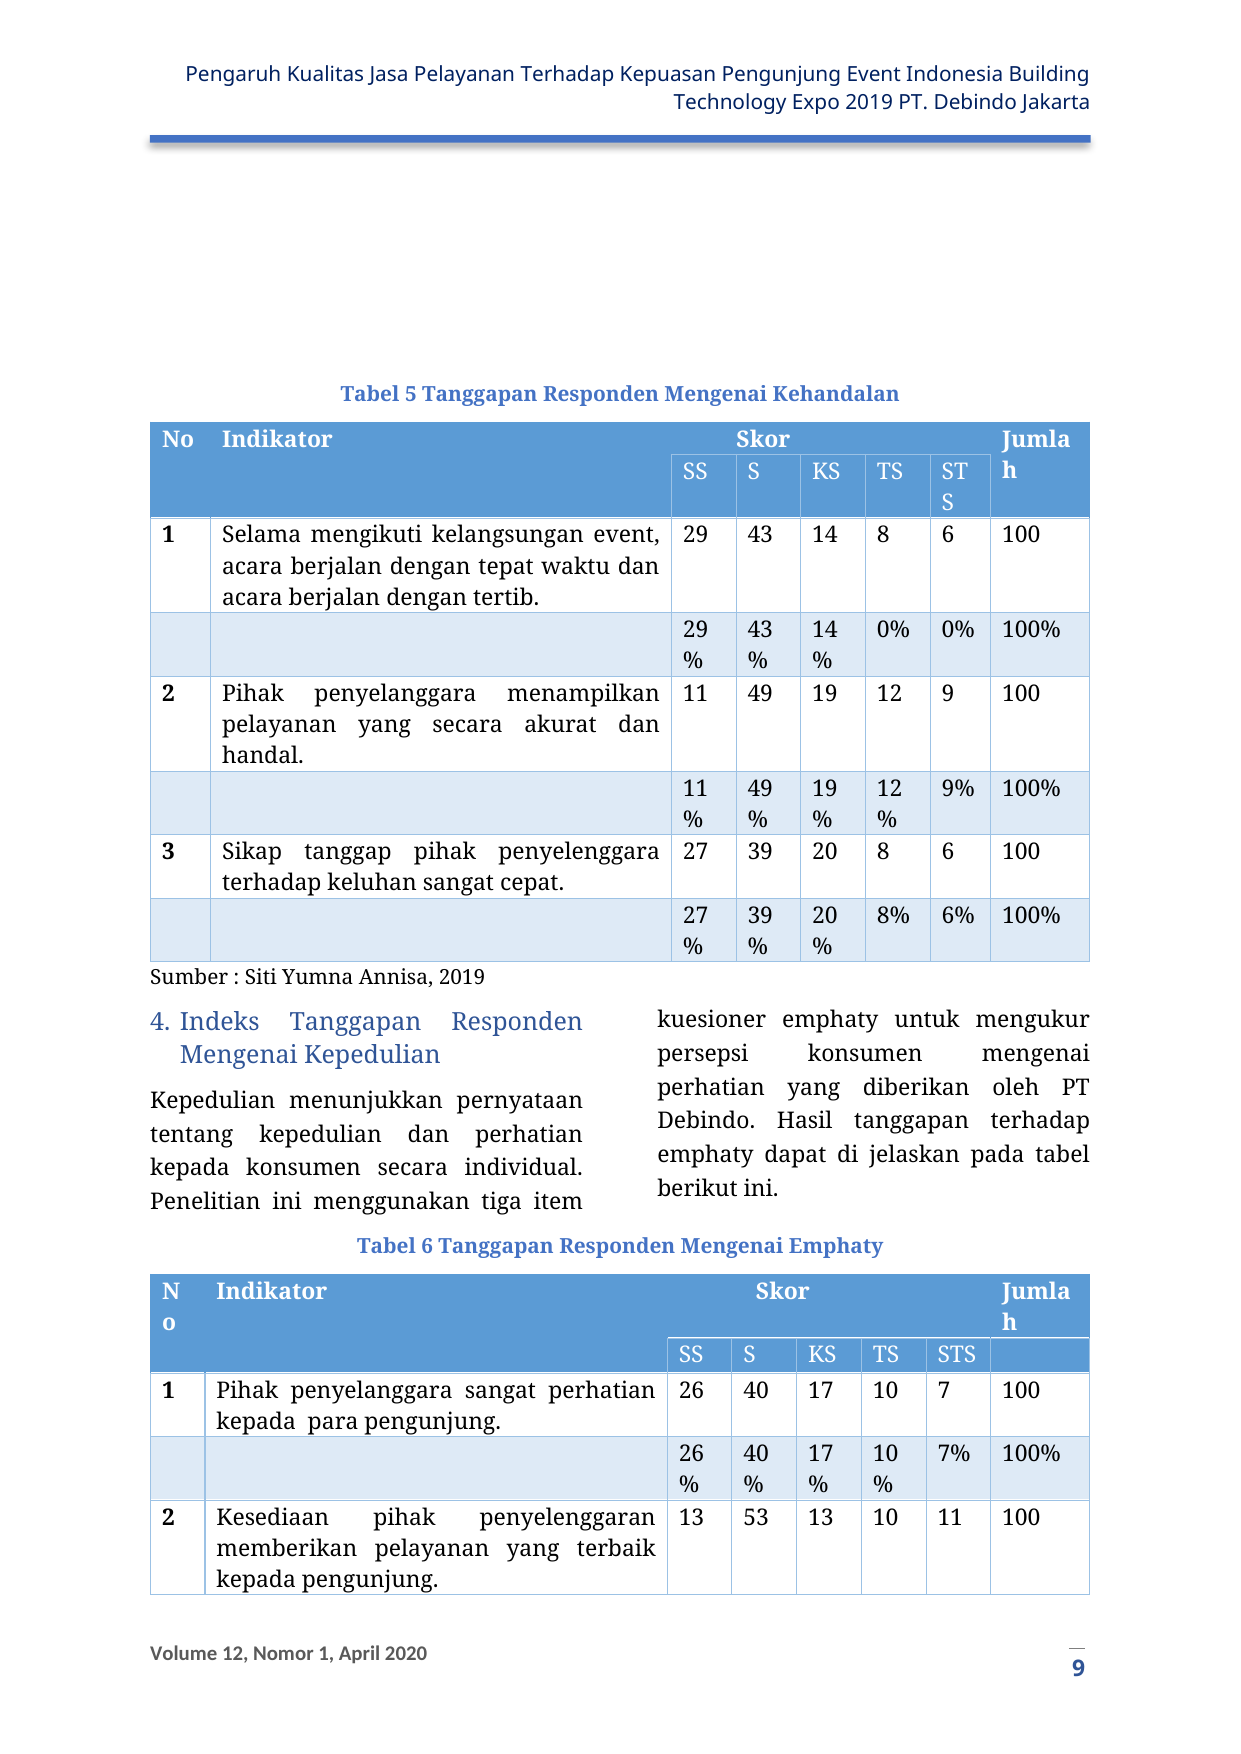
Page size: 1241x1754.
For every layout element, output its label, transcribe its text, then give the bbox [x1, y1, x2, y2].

text Tabel 5 Tanggapan Responden Mengenai Kehandalan [150, 379, 1090, 407]
table_cell 100 [991, 1374, 1089, 1436]
table_cell 0% [866, 613, 930, 676]
table_cell Kesediaan pihak penyelenggaran memberikan pelayanan yang terbaik kepada pengunjung. [206, 1501, 667, 1594]
table_cell 100% [991, 772, 1089, 834]
table_cell 9 [931, 677, 990, 771]
table_cell 100 [991, 519, 1089, 612]
table_cell 3 [151, 835, 210, 898]
table_cell 20% [801, 899, 865, 961]
table_header Indikator [206, 1275, 667, 1372]
table_cell 43% [737, 613, 800, 676]
table_cell 11 [927, 1501, 990, 1594]
table_cell 6% [931, 899, 990, 961]
table_cell 12% [866, 772, 930, 834]
table_cell 49% [737, 772, 800, 834]
table_cell [206, 1437, 667, 1499]
table_cell 10 [862, 1501, 926, 1594]
table_cell 12 [866, 677, 930, 771]
table_cell 40% [732, 1437, 796, 1499]
table_cell 29% [672, 613, 736, 676]
table_cell 40 [732, 1374, 796, 1436]
table_cell 53 [732, 1501, 796, 1594]
table_cell 26 [668, 1374, 731, 1436]
table_cell Pihak penyelanggara menampilkan pelayanan yang secara akurat dan handal. [211, 677, 671, 771]
table_cell S [732, 1339, 796, 1372]
table_cell 6 [931, 835, 990, 898]
table_cell [151, 613, 210, 676]
table_cell 100 [991, 1501, 1089, 1594]
table_cell TS [866, 455, 930, 517]
table_cell 20 [801, 835, 865, 898]
table_cell 27% [672, 899, 736, 961]
table_cell 100 [991, 835, 1089, 898]
table_cell 10% [862, 1437, 926, 1499]
table_cell 13 [797, 1501, 861, 1594]
table_header Indikator [211, 423, 671, 517]
table_cell SS [672, 455, 736, 517]
table_cell 0% [931, 613, 990, 676]
table_cell STS [931, 455, 990, 517]
table_header No [151, 423, 210, 517]
table_cell 19 [801, 677, 865, 771]
table_cell 1 [151, 1374, 204, 1436]
table_header Skor [672, 423, 990, 454]
table_cell 49 [737, 677, 800, 771]
text Kepedulian menunjukkan pernyataan tentang kepedulian dan perhatian kepada konsumen secara individual. Penelitian ini menggunakan tiga item kuesioner emphaty untuk mengukur persepsi konsumen mengenai perhatian yang diberikan oleh PT Debindo. Hasil tanggapan terhadap emphaty dapat di jelaskan pada tabel berikut ini. [150, 1084, 583, 1216]
table_header Jumlah [991, 1275, 1089, 1337]
table_header Jumlah [991, 423, 1089, 517]
table_cell 2 [151, 677, 210, 771]
table_cell 11 [672, 677, 736, 771]
table_cell KS [801, 455, 865, 517]
table_cell S [737, 455, 800, 517]
table_cell 29 [672, 519, 736, 612]
table_cell 26% [668, 1437, 731, 1499]
table_cell 39% [737, 899, 800, 961]
table_cell [151, 1437, 204, 1499]
table_cell [211, 613, 671, 676]
table_cell 100% [991, 899, 1089, 961]
table_cell Pihak penyelanggara sangat perhatian kepada para pengunjung. [206, 1374, 667, 1436]
table_cell 7% [927, 1437, 990, 1499]
table_cell 100% [991, 613, 1089, 676]
table_cell SS [668, 1339, 731, 1372]
subtitle Indeks Tanggapan Responden Mengenai Kepedulian [150, 1003, 583, 1071]
table_cell [151, 899, 210, 961]
table_cell Selama mengikuti kelangsungan event, acara berjalan dengan tepat waktu dan acara berjalan dengan tertib. [211, 519, 671, 612]
table_cell 8 [866, 835, 930, 898]
table_header Skor [668, 1275, 990, 1337]
table_cell 27 [672, 835, 736, 898]
table_cell 14% [801, 613, 865, 676]
table_cell 39 [737, 835, 800, 898]
text Kepedulian menunjukkan pernyataan tentang kepedulian dan perhatian kepada konsumen secara individual. Penelitian ini menggunakan tiga item kuesioner emphaty untuk mengukur persepsi konsumen mengenai perhatian yang diberikan oleh PT Debindo. Hasil tanggapan terhadap emphaty dapat di jelaskan pada tabel berikut ini. [657, 1003, 1090, 1203]
table_cell 100 [991, 677, 1089, 771]
table_cell 13 [668, 1501, 731, 1594]
table_cell 2 [151, 1501, 204, 1594]
table_cell KS [797, 1339, 861, 1372]
text Tabel 6 Tanggapan Responden Mengenai Emphaty [150, 1231, 1090, 1260]
table_cell TS [862, 1339, 926, 1372]
table_cell STS [927, 1339, 990, 1372]
table_cell [151, 772, 210, 834]
table_cell 7 [927, 1374, 990, 1436]
table_cell 19% [801, 772, 865, 834]
table_cell Sikap tanggap pihak penyelenggara terhadap keluhan sangat cepat. [211, 835, 671, 898]
table_cell 6 [931, 519, 990, 612]
table_cell [991, 1339, 1089, 1372]
table_cell 8 [866, 519, 930, 612]
table_cell 17 [797, 1374, 861, 1436]
table_header No [151, 1275, 204, 1372]
table_cell 1 [151, 519, 210, 612]
table_cell 43 [737, 519, 800, 612]
table_cell 100% [991, 1437, 1089, 1499]
table_cell 11% [672, 772, 736, 834]
table_cell 17% [797, 1437, 861, 1499]
table_cell 14 [801, 519, 865, 612]
table_cell 10 [862, 1374, 926, 1436]
table_cell [211, 899, 671, 961]
text Sumber : Siti Yumna Annisa, 2019 [150, 962, 1090, 991]
table_cell [211, 772, 671, 834]
table_cell 8% [866, 899, 930, 961]
table_cell 9% [931, 772, 990, 834]
